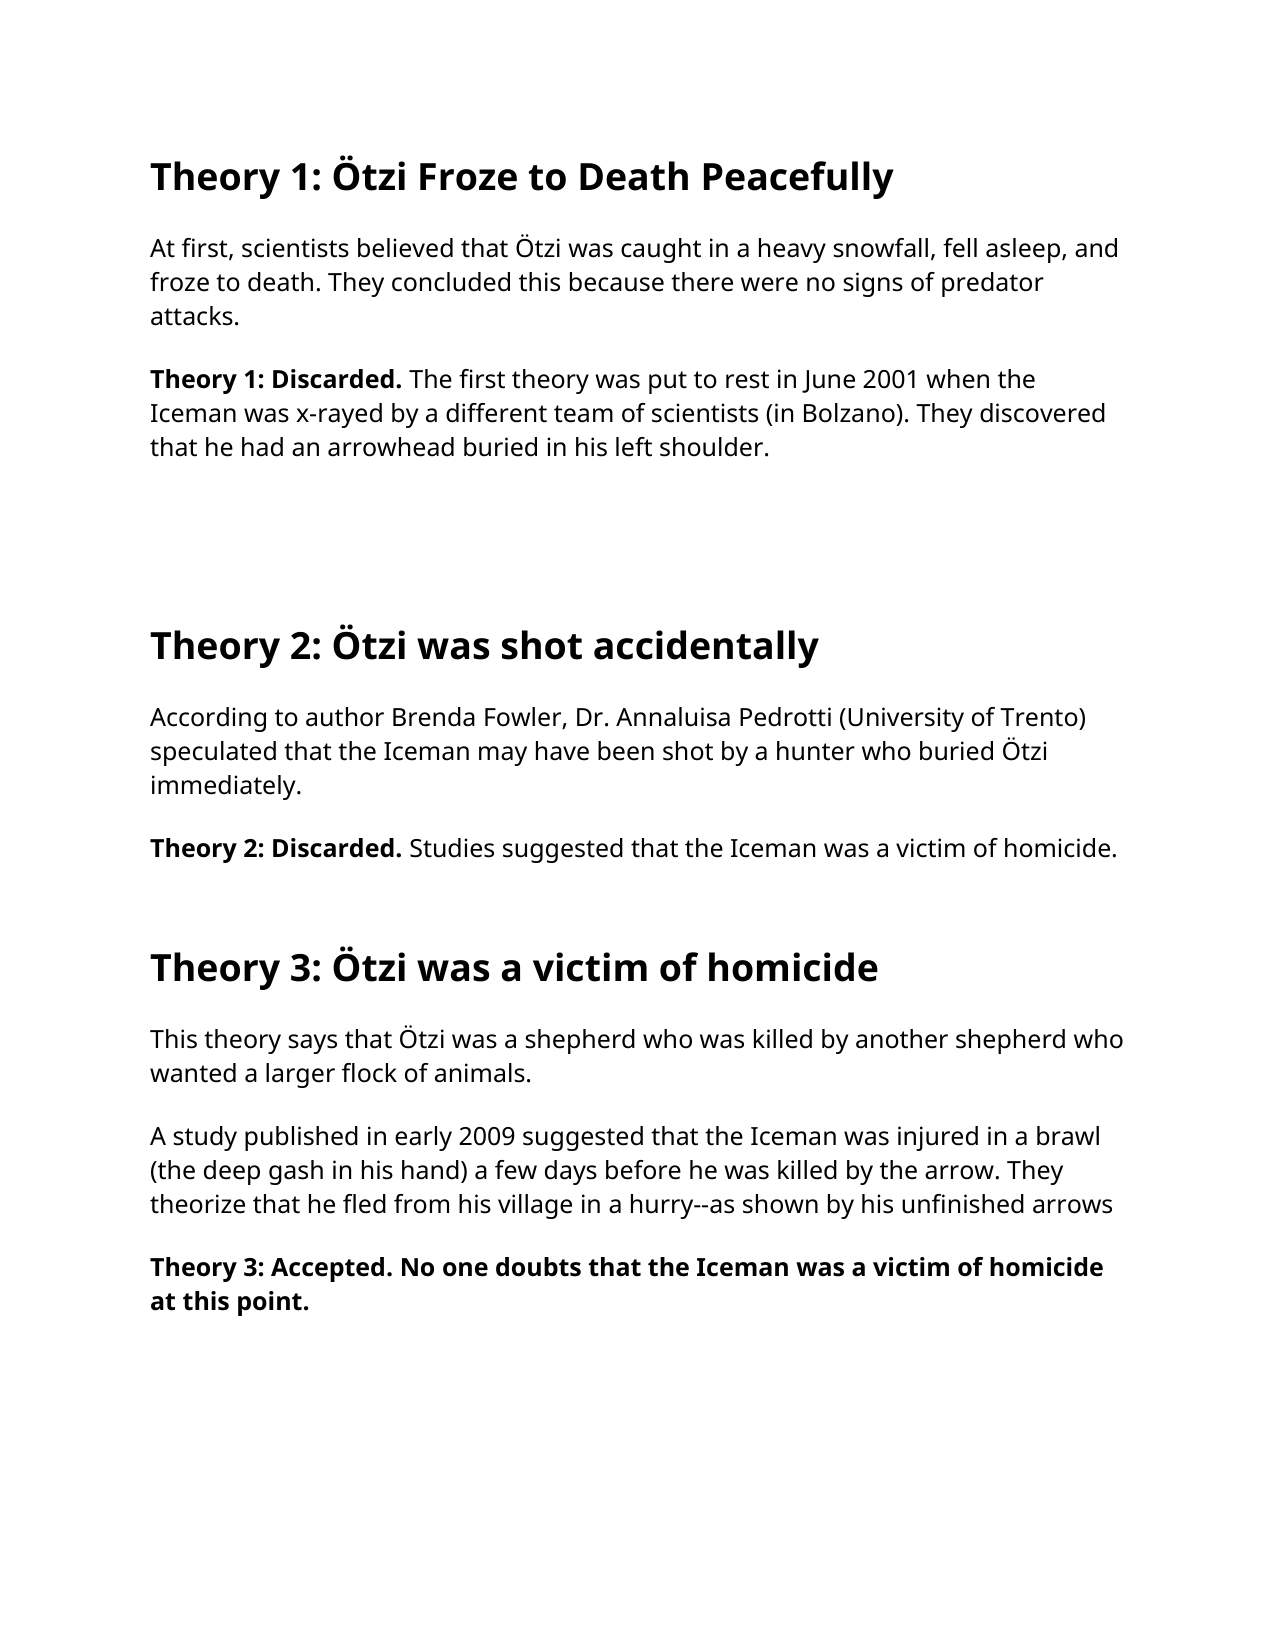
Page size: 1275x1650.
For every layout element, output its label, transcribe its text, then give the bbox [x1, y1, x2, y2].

text According to author Brenda Fowler, Dr. Annaluisa Pedrotti (University of Trento) speculated that the Iceman may have been shot by a hunter who buried Ötzi immediately. [150, 699, 1125, 802]
text Theory 1: Discarded. The first theory was put to rest in June 2001 when the Iceman was x-rayed by a different team of scientists (in Bolzano). They discovered that he had an arrowhead buried in his left shoulder. [150, 362, 1125, 464]
text A study published in early 2009 suggested that the Iceman was injured in a brawl (the deep gash in his hand) a few days before he was killed by the arrow. They theorize that he fled from his village in a hurry--as shown by his unfinished arrows [150, 1118, 1125, 1221]
text Theory 2: Discarded. Studies suggested that the Iceman was a victim of homicide. [150, 831, 1125, 865]
text Theory 1: Ötzi Froze to Death Peacefully [150, 150, 1125, 201]
text At first, scientists believed that Ötzi was caught in a heavy snowfall, fell asleep, and froze to death. They concluded this because there were no signs of predator attacks. [150, 230, 1125, 332]
text This theory says that Ötzi was a shepherd who was killed by another shepherd who wanted a larger flock of animals. [150, 1021, 1125, 1089]
text Theory 2: Ötzi was shot accidentally [150, 619, 1125, 670]
text Theory 3: Accepted. No one doubts that the Iceman was a victim of homicide at this point. [150, 1250, 1125, 1318]
text Theory 3: Ötzi was a victim of homicide [150, 941, 1125, 992]
